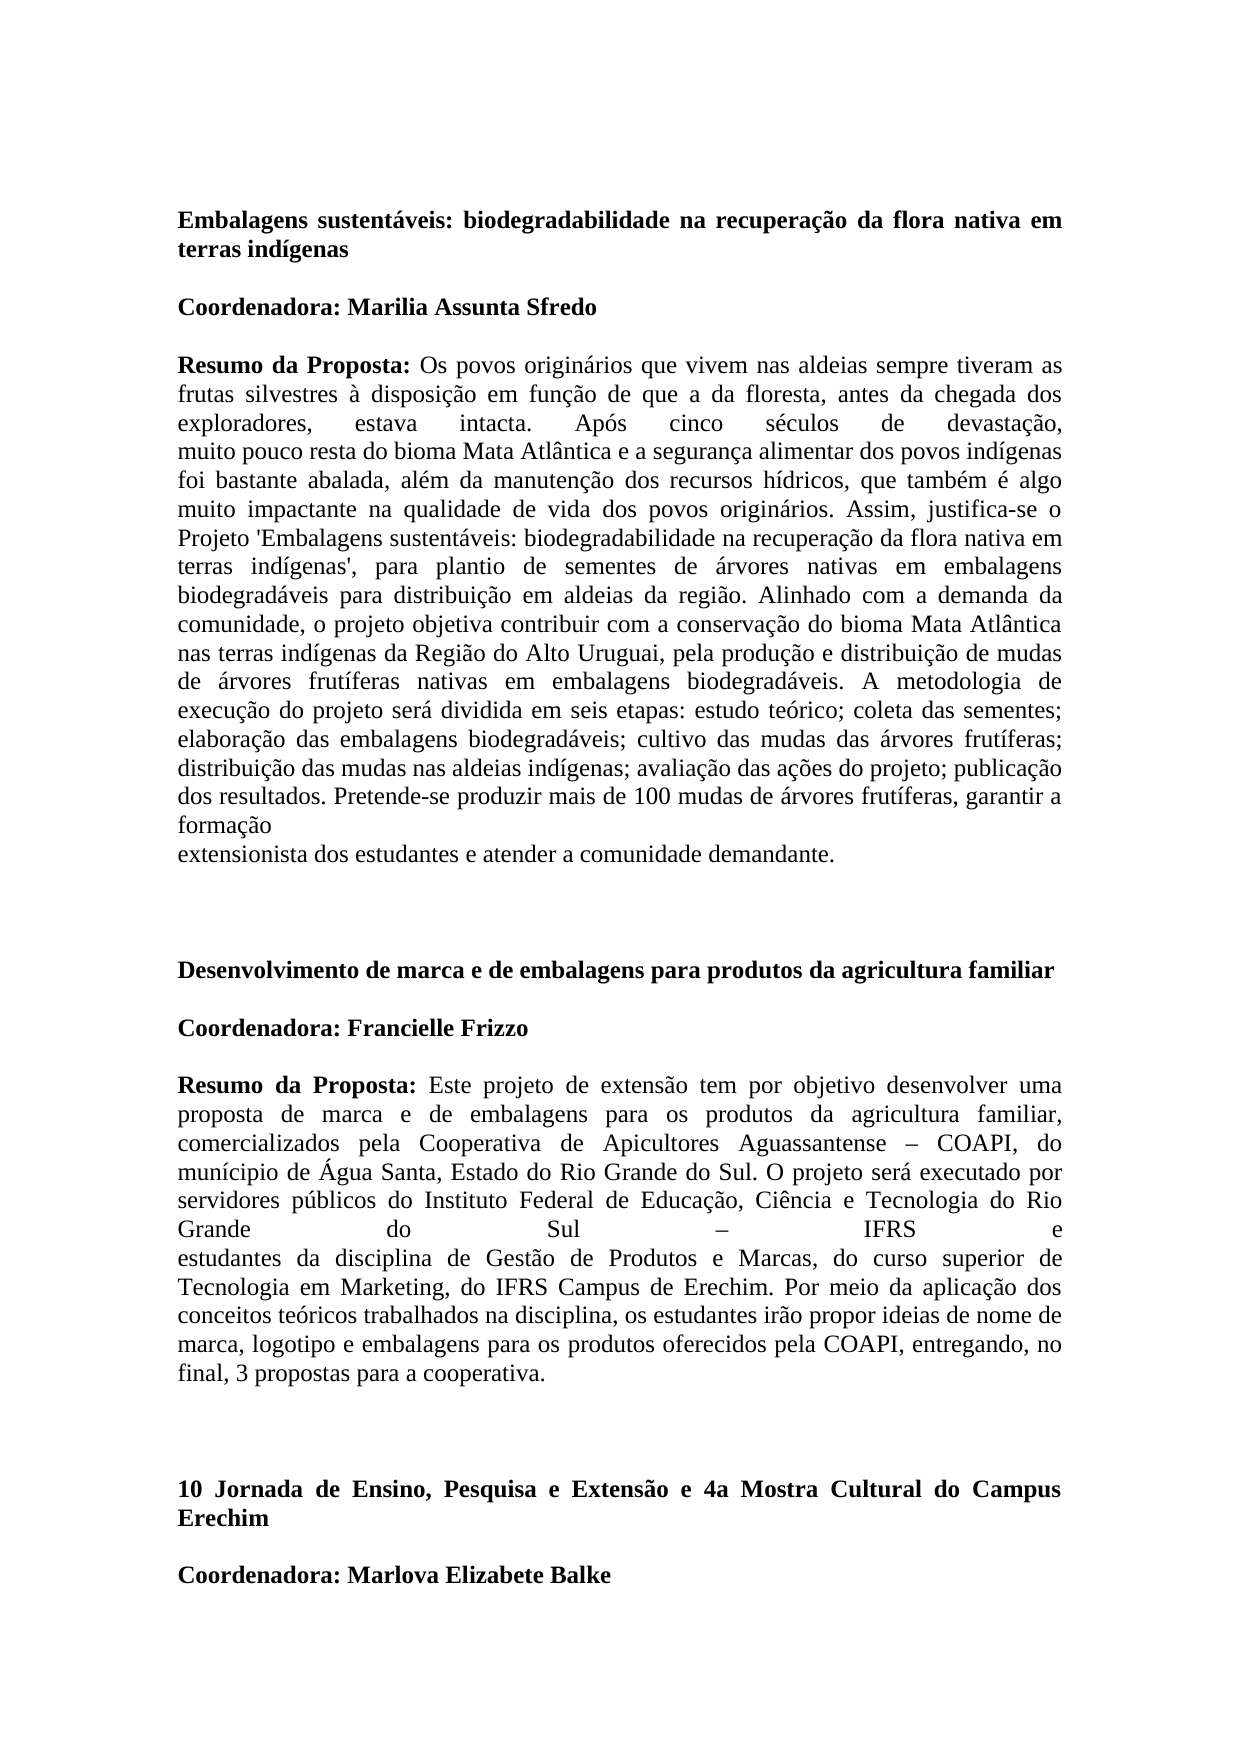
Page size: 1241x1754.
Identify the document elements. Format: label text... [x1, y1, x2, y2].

text Coordenadora: Francielle Frizzo [177, 1013, 1063, 1041]
text Embalagens sustentáveis: biodegradabilidade na recuperação da flora nativa em terras indígenas [177, 206, 1063, 263]
text Desenvolvimento de marca e de embalagens para produtos da agricultura familiar [177, 955, 1063, 983]
text 10 Jornada de Ensino, Pesquisa e Extensão e 4a Mostra Cultural do Campus Erechim [177, 1474, 1063, 1531]
text Resumo da Proposta: Os povos originários que vivem nas aldeias sempre tiveram as frutas silvestres à disposição em função de que a da floresta, antes da chegada dos exploradores, estava intacta. Após cinco séculos de devastação, muito pouco resta do bioma Mata Atlântica e a segurança alimentar dos povos indígenas foi bastante abalada, além da manutenção dos recursos hídricos, que também é algo muito impactante na qualidade de vida dos povos originários. Assim, justifica-se o Projeto 'Embalagens sustentáveis: biodegradabilidade na recuperação da flora nativa em terras indígenas', para plantio de sementes de árvores nativas em embalagens biodegradáveis para distribuição em aldeias da região. Alinhado com a demanda da comunidade, o projeto objetiva contribuir com a conservação do bioma Mata Atlântica nas terras indígenas da Região do Alto Uruguai, pela produção e distribuição de mudas de árvores frutíferas nativas em embalagens biodegradáveis. A metodologia de execução do projeto será dividida em seis etapas: estudo teórico; coleta das sementes; elaboração das embalagens biodegradáveis; cultivo das mudas das árvores frutíferas; distribuição das mudas nas aldeias indígenas; avaliação das ações do projeto; publicação dos resultados. Pretende-se produzir mais de 100 mudas de árvores frutíferas, garantir a formação extensionista dos estudantes e atender a comunidade demandante. [177, 350, 1063, 868]
text Resumo da Proposta: Este projeto de extensão tem por objetivo desenvolver uma proposta de marca e de embalagens para os produtos da agricultura familiar, comercializados pela Cooperativa de Apicultores Aguassantense – COAPI, do munícipio de Água Santa, Estado do Rio Grande do Sul. O projeto será executado por servidores públicos do Instituto Federal de Educação, Ciência e Tecnologia do Rio Grande do Sul – IFRS e estudantes da disciplina de Gestão de Produtos e Marcas, do curso superior de Tecnologia em Marketing, do IFRS Campus de Erechim. Por meio da aplicação dos conceitos teóricos trabalhados na disciplina, os estudantes irão propor ideias de nome de marca, logotipo e embalagens para os produtos oferecidos pela COAPI, entregando, no final, 3 propostas para a cooperativa. [177, 1071, 1063, 1387]
text Coordenadora: Marlova Elizabete Balke [177, 1561, 1063, 1589]
text Coordenadora: Marilia Assunta Sfredo [177, 292, 1063, 321]
